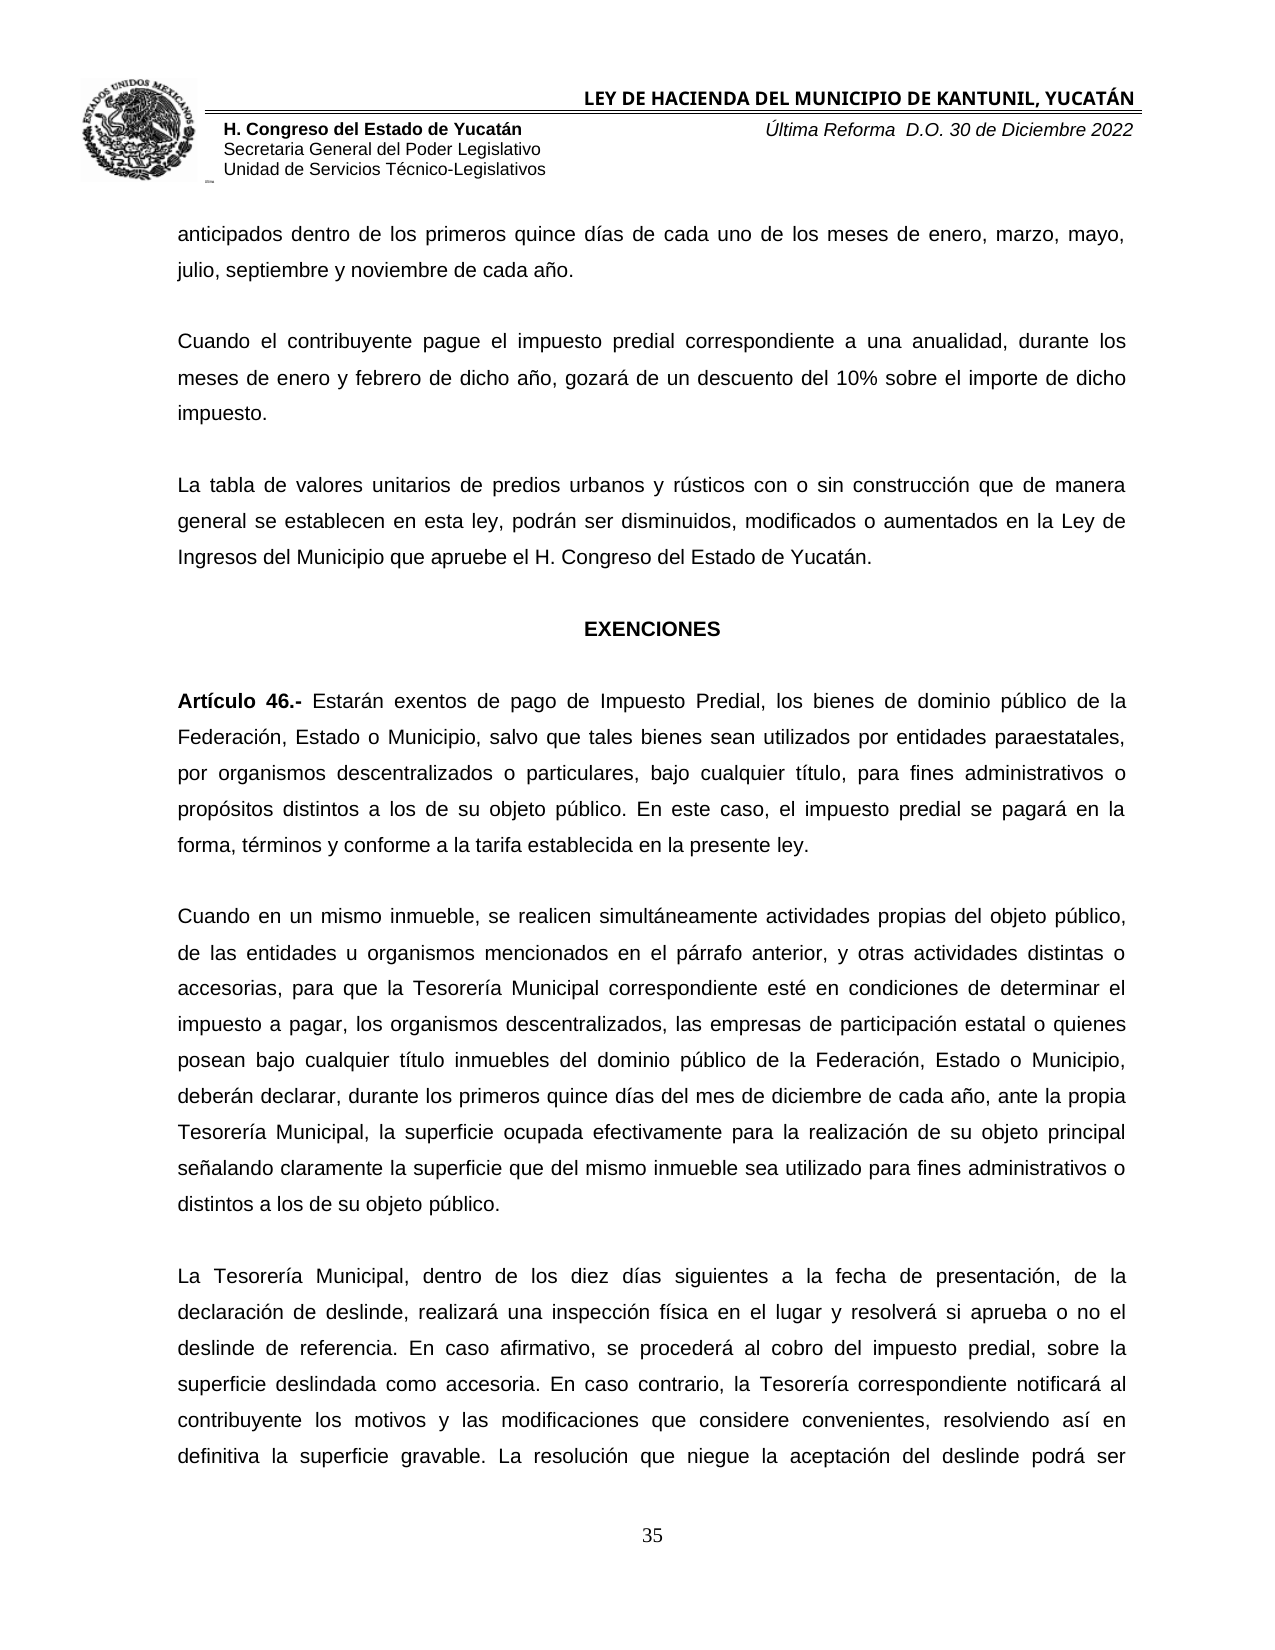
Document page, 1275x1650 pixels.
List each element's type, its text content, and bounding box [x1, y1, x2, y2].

text Cuando en un mismo inmueble, se realicen simultáneamente actividades propias del objeto público, de las entidades u organismos mencionados en el párrafo anterior, y otras actividades distintas o accesorias, para que la Tesorería Municipal correspondiente esté en condiciones de determinar el impuesto a pagar, los organismos descentralizados, las empresas de participación estatal o quienes posean bajo cualquier título inmuebles del dominio público de la Federación, Estado o Municipio, deberán declarar, durante los primeros quince días del mes de diciembre de cada año, ante la propia Tesorería Municipal, la superficie ocupada efectivamente para la realización de su objeto principal señalando claramente la superficie que del mismo inmueble sea utilizado para fines administrativos o distintos a los de su objeto público. [177, 904, 1127, 1216]
text La tabla de valores unitarios de predios urbanos y rústicos con o sin construcción que de manera general se establecen en esta ley, podrán ser disminuidos, modificados o aumentados en la Ley de Ingresos del Municipio que apruebe el H. Congreso del Estado de Yucatán. [177, 473, 1127, 569]
text Artículo 46.- Estarán exentos de pago de Impuesto Predial, los bienes de dominio público de la Federación, Estado o Municipio, salvo que tales bienes sean utilizados por entidades paraestatales, por organismos descentralizados o particulares, bajo cualquier título, para fines administrativos o propósitos distintos a los de su objeto público. En este caso, el impuesto predial se pagará en la forma, términos y conforme a la tarifa establecida en la presente ley. [177, 689, 1127, 856]
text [177, 222, 1127, 281]
text EXENCIONES [177, 617, 1127, 641]
text Cuando el contribuyente pague el impuesto predial correspondiente a una anualidad, durante los meses de enero y febrero de dicho año, gozará de un descuento del 10% sobre el importe de dicho impuesto. [177, 329, 1127, 425]
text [177, 1264, 1127, 1467]
